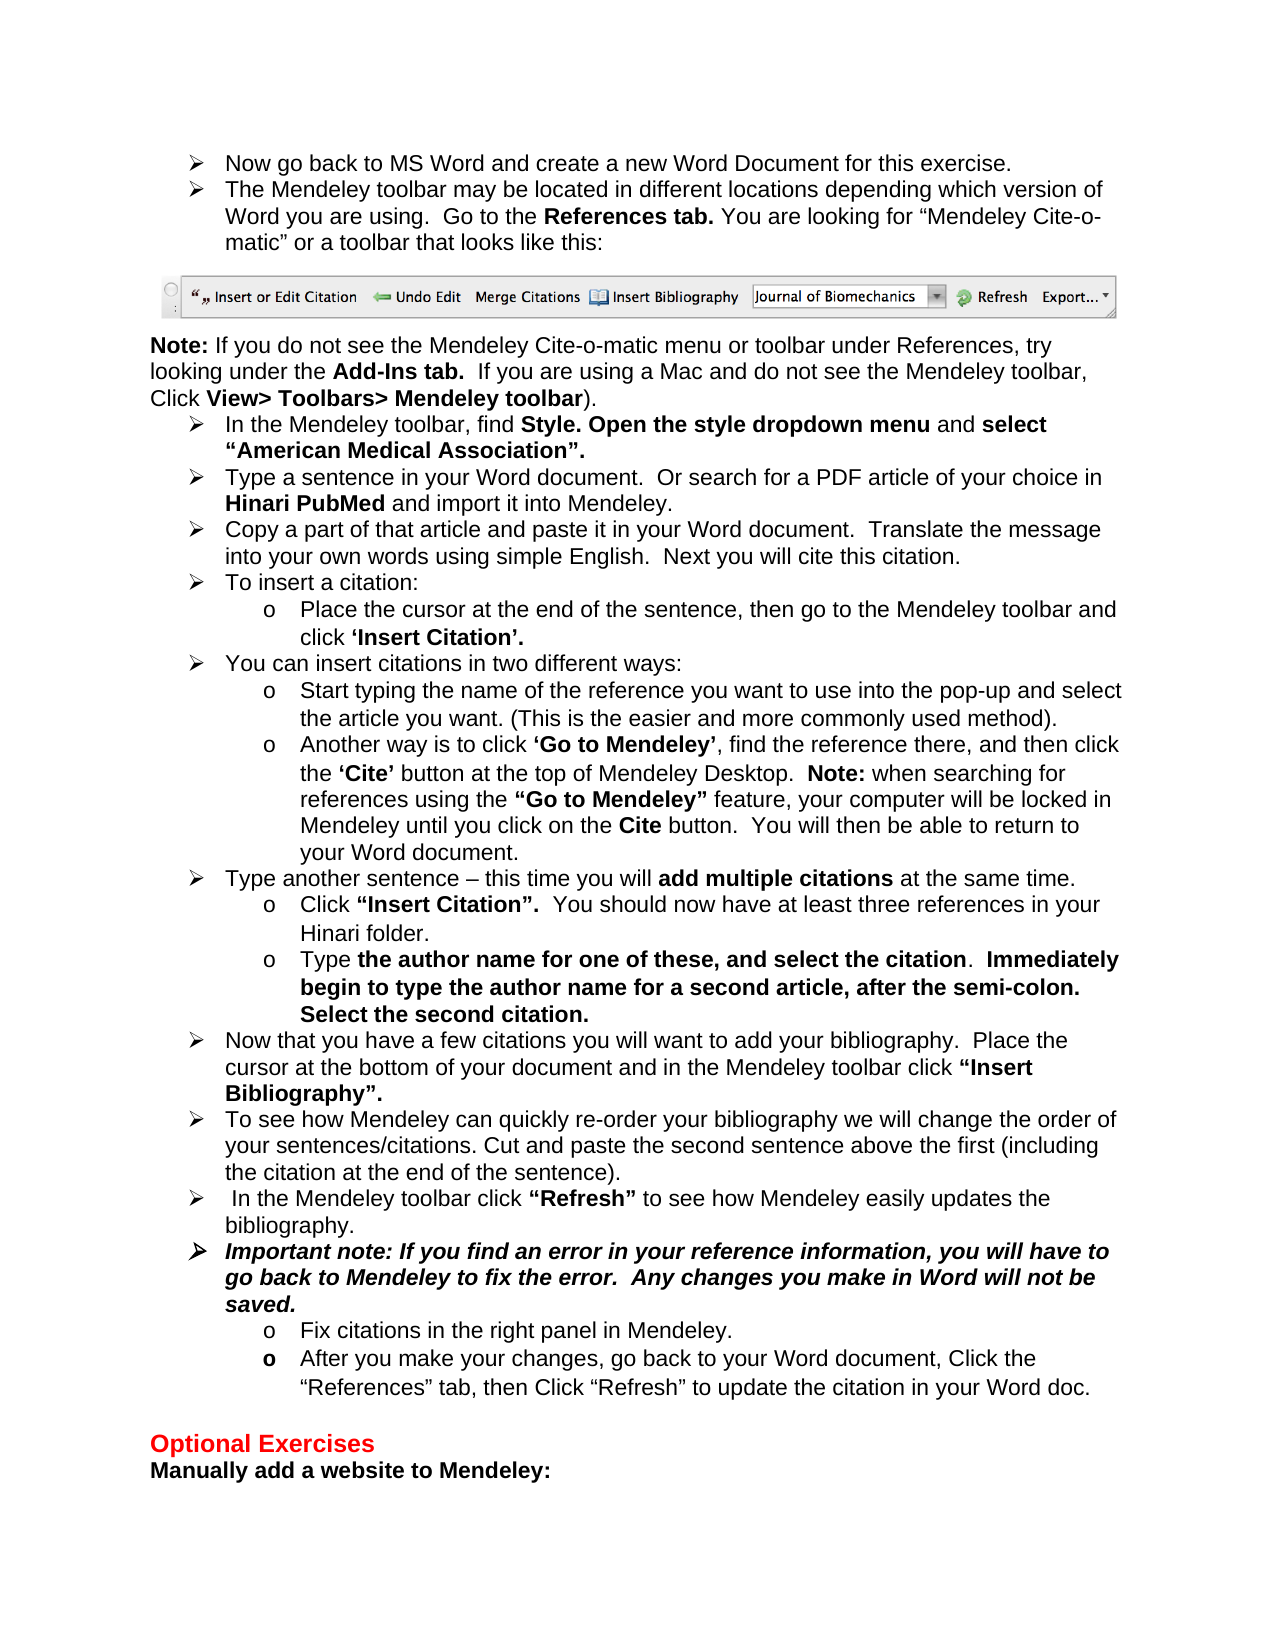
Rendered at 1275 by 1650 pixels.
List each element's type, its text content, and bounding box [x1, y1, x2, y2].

list In the Mendeley toolbar click “Refresh” to see how Mendeley easily updates the bibliography. [187, 1185, 1125, 1238]
list The Mendeley toolbar may be located in different locations depending which version of Word you are using. Go to the References tab. You are looking for “Mendeley Cite-o-matic” or a toolbar that looks like this: [187, 176, 1125, 255]
list You can insert citations in two different ways: [187, 650, 1125, 677]
list Type a sentence in your Word document. Or search for a PDF article of your choice in Hinari PubMed and import it into Mendeley. [187, 464, 1125, 516]
list Important note: If you find an error in your reference information, you will have to go back to Mendeley to fix the error. Any changes you make in Word will not be saved. [187, 1238, 1125, 1317]
list To insert a citation: [187, 569, 1125, 596]
list Another way is to click ‘Go to Mendeley’, find the reference there, and then click the ‘Cite’ button at the top of Mendeley Desktop. Note: when searching for references using the “Go to Mendeley” feature, your computer will be locked in Mendeley until you click on the Cite button. You will then be able to return to your Word document. [262, 731, 1125, 865]
list Start typing the name of the reference you want to use into the pop-up and select the article you want. (This is the easier and more commonly used method). [262, 677, 1125, 731]
text Optional Exercises [150, 1429, 1125, 1457]
list After you make your changes, go back to your Word document, Click the “References” tab, then Click “Refresh” to update the citation in your Word doc. [262, 1345, 1125, 1400]
list Now that you have a few citations you will want to add your bibliography. Place the cursor at the bottom of your document and in the Mendeley toolbar click “Insert Bibliography”. [187, 1027, 1125, 1106]
list Click “Insert Citation”. You should now have at least three references in your Hinari folder. [262, 891, 1125, 946]
list To see how Mendeley can quickly re-order your bibliography we will change the order of your sentences/citations. Cut and paste the second sentence above the first (including the citation at the end of the sentence). [187, 1106, 1125, 1185]
list Now go back to MS Word and create a new Word Document for this exercise. [187, 150, 1125, 176]
list Type the author name for one of these, and select the citation. Immediately begin to type the author name for a second article, after the semi-colon. Select the second citation. [262, 946, 1125, 1027]
text Note: If you do not see the Mendeley Cite-o-matic menu or toolbar under References, try looking under the Add-Ins tab. If you are using a Mac and do not see the Mendeley toolbar, Click View> Toolbars> Mendeley toolbar). [150, 332, 1125, 411]
list Type another sentence – this time you will add multiple citations at the same time. [187, 865, 1125, 891]
text Manually add a website to Mendeley: [150, 1457, 1125, 1484]
list Place the cursor at the end of the sentence, then go to the Mendeley toolbar and click ‘Insert Citation’. [262, 596, 1125, 650]
list In the Mendeley toolbar, find Style. Open the style dropdown menu and select “American Medical Association”. [187, 411, 1125, 464]
picture [150, 255, 1125, 332]
list Copy a part of that article and paste it in your Word document. Translate the message into your own words using simple English. Next you will cite this citation. [187, 516, 1125, 569]
list Fix citations in the right panel in Mendeley. [262, 1317, 1125, 1345]
